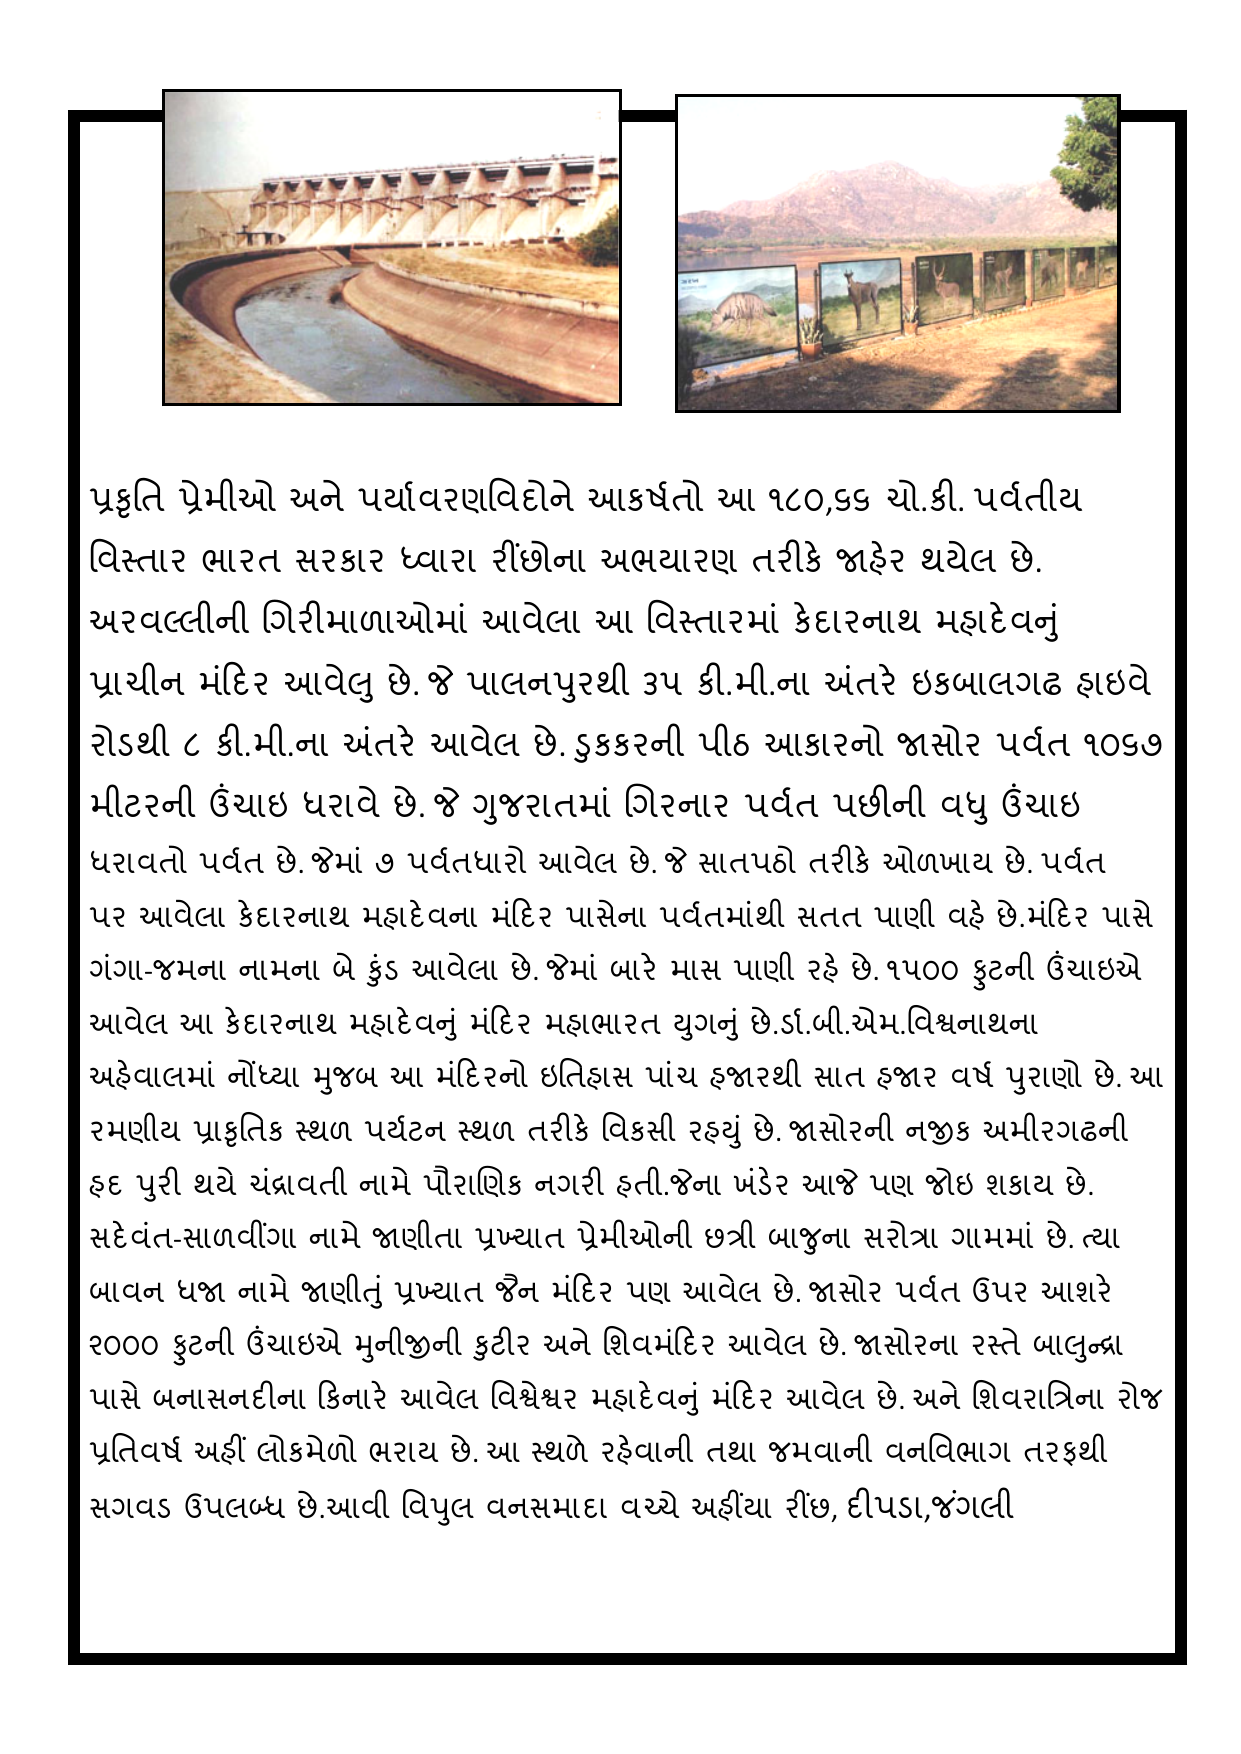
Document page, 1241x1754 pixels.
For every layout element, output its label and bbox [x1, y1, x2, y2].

text [89, 472, 1167, 1539]
